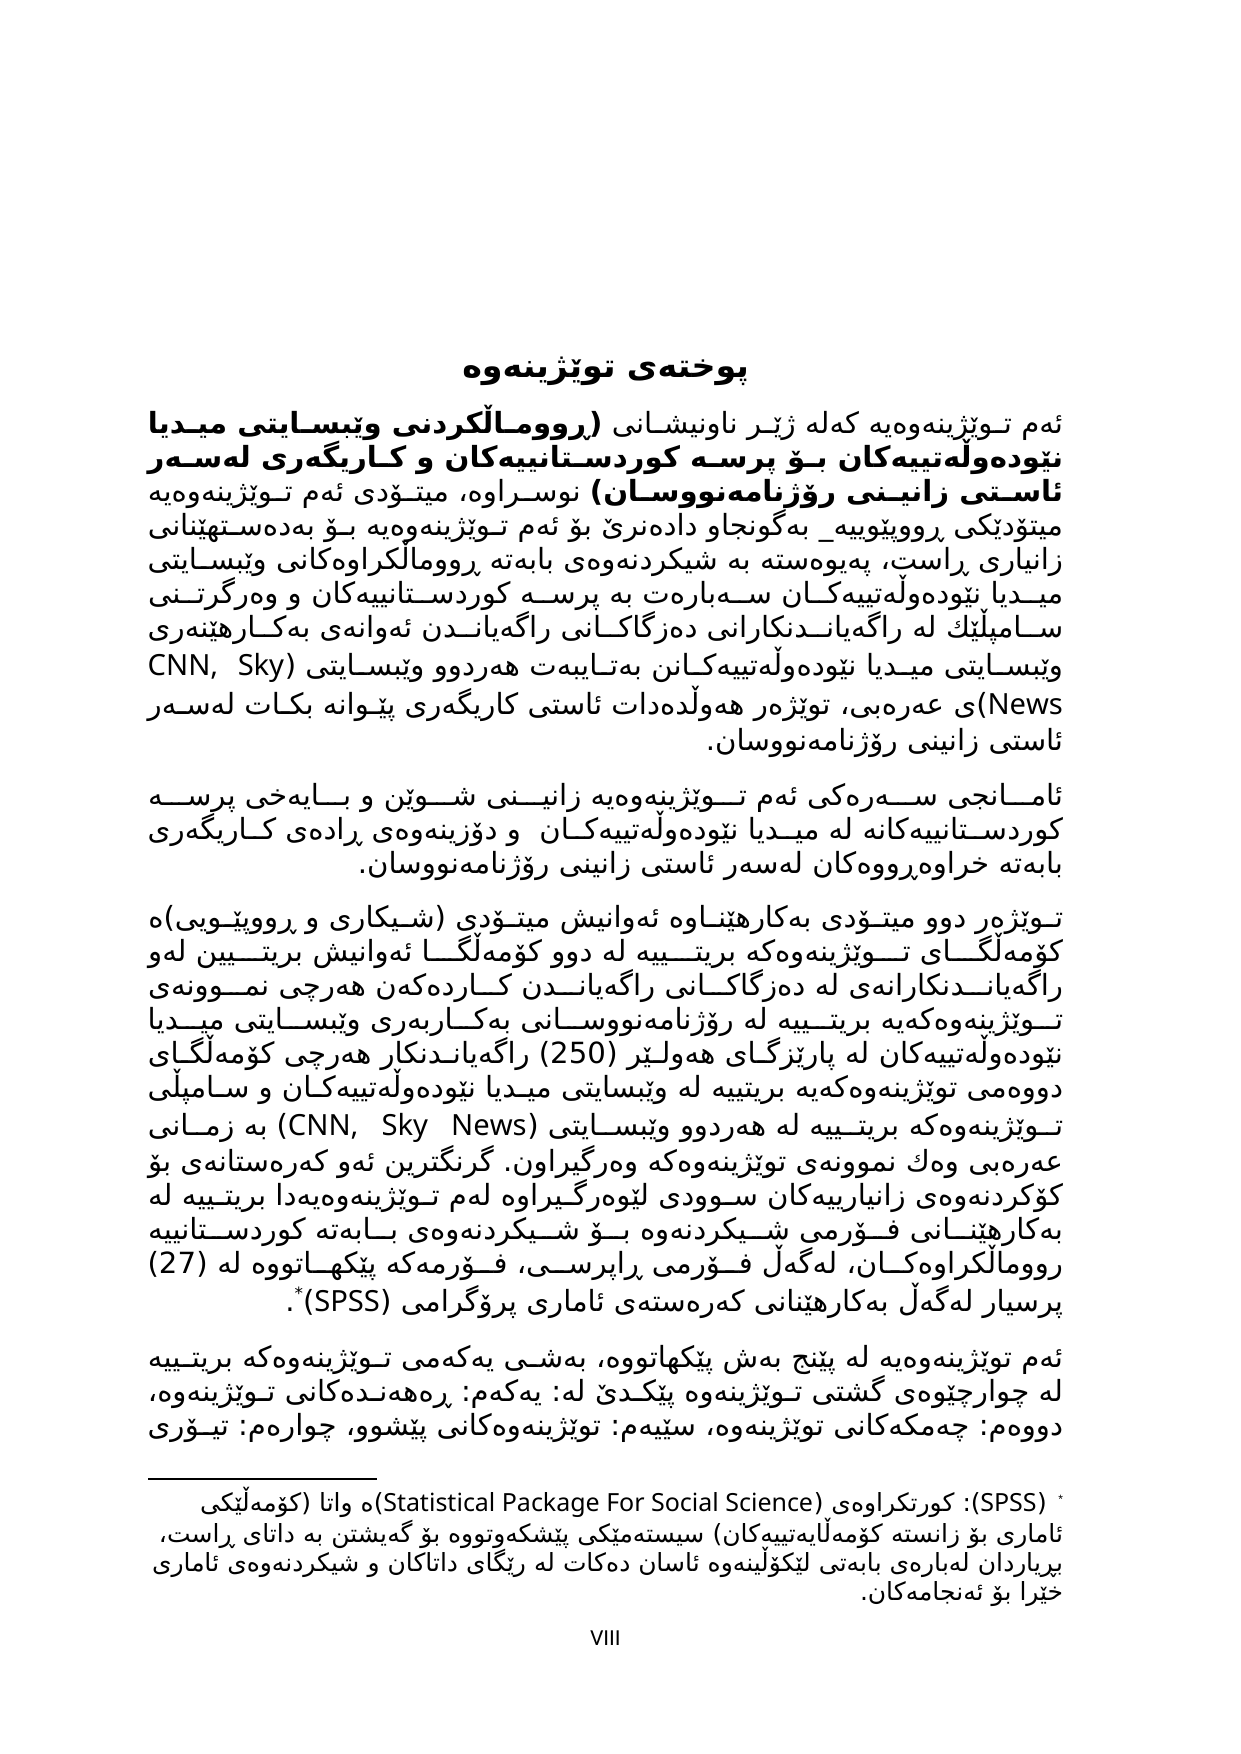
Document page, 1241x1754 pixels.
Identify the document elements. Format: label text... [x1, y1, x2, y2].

text توێژه‌ر دوو میتۆدی به‌كارهێناوه‌ ئه‌وانیش میتۆدی (شیكاری و ڕووپێویی‌)ه‌ كۆمه‌ڵگای توێژینه‌وه‌كه‌ بریتییه‌ له‌ دوو كۆمه‌ڵگا ئه‌وانیش بریتیین‌ له‌و راگه‌یاندنكارانه‌ی له‌ ده‌زگاكانی راگه‌یاندن كارده‌كه‌ن هه‌رچی نموونه‌ی توێژینه‌وه‌كه‌یه‌ بریتییه‌ له‌ رۆژنامه‌نووسانی به‌كاربه‌ری وێبسایتی میدیا نێوده‌وڵه‌تییه‌كان له‌ پارێزگای هه‌ولێر (250) راگه‌یاندنكار هه‌رچی كۆمه‌ڵگای دووه‌می توێژینه‌وه‌كه‌یه‌ بریتییه‌ له‌ وێبسایتی میدیا نێوده‌وڵه‌تییه‌كان و سامپڵی توێژینه‌وه‌كه‌ بریتییه‌ له‌ هه‌ردوو وێبسایتی (CNN, Sky News) به‌ زمانی عه‌ره‌بی وه‌ك نموونه‌ی توێژینه‌وه‌كه‌ وه‌رگیراون‌. گرنگترین ئه‌و كه‌ره‌ستانه‌ی بۆ كۆكردنه‌وه‌ی زانیارییه‌كان سوودی لێوه‌رگیراوه‌ له‌م توێژینه‌وه‌یه‌دا بریتییه‌ له‌ به‌كارهێنانی فۆرمی شیكردنه‌وه‌ بۆ شیكردنه‌وه‌ی بابه‌ته‌ كوردستانییه‌ رووماڵكراوه‌كان، له‌گه‌ڵ فۆرمی ڕاپرسی، فۆرمه‌كه‌ پێكهاتووه‌ له‌ (27) پرسیار له‌گه‌ڵ به‌كارهێنانی كه‌ره‌سته‌ی ئاماری پرۆگرامی (SPSS)*. [148, 901, 1063, 1320]
text پوخته‌ی توێژینه‌وه‌ [148, 346, 1063, 385]
text ئامانجی سه‌ره‌كی ئه‌م توێژینه‌وه‌یه‌ زانینی شوێن و بایه‌خی پرسه‌ كوردستانییه‌كانه‌ له‌ میدیا نێوده‌وڵه‌تییه‌كان و دۆزینه‌وه‌ی ڕاده‌ی كاریگه‌ری بابه‌ته‌ خراوه‌ڕووه‌كان له‌سه‌ر ئاستی زانینی رۆژنامه‌نووسان. [148, 778, 1063, 880]
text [148, 1341, 1063, 1442]
text ئه‌م توێژینه‌وه‌یه‌ كه‌له‌ ژێر ناونیشانی (ڕووماڵكردنی وێبسایتی میدیا نێوده‌وڵه‌تییه‌كان بۆ پرسه‌ كوردستانییه‌كان و كاریگه‌ری له‌سه‌ر ئاستی زانینی رۆژنامه‌نووسان) نوسراوه‌، میتۆدی ئه‌م توێژینه‌وه‌یه‌ میتۆدێكی ڕووپێوییه_ به‌گونجاو داده‌نرێ بۆ ئه‌م توێژینه‌وه‌یه‌ بۆ به‌ده‌ستهێنانی زانیاری ڕاست‌، په‌یوه‌سته به‌ شیكردنه‌وه‌ی بابه‌ته‌ ڕووماڵكراوه‌كانی وێبسایتی میدیا نێوده‌وڵه‌تییه‌كان سه‌باره‌ت به‌ پرسه‌ كوردستانییه‌كان و وه‌رگرتنی سامپڵێك له‌ راگه‌یاندنكارانی ده‌زگاكانی راگه‌یاندن ئه‌وانه‌ی به‌كارهێنه‌ری وێبسایتی میدیا نێوده‌وڵه‌تییه‌كانن به‌تایبه‌ت هه‌ردوو وێبسایتی (CNN, Sky News)ى عه‌ره‌بی، توێژه‌ر هه‌وڵده‌دات ئاستی كاریگه‌ری پێوانه‌ بكات له‌سه‌ر ئاستی زانینی رۆژنامه‌نووسان. [148, 406, 1063, 757]
